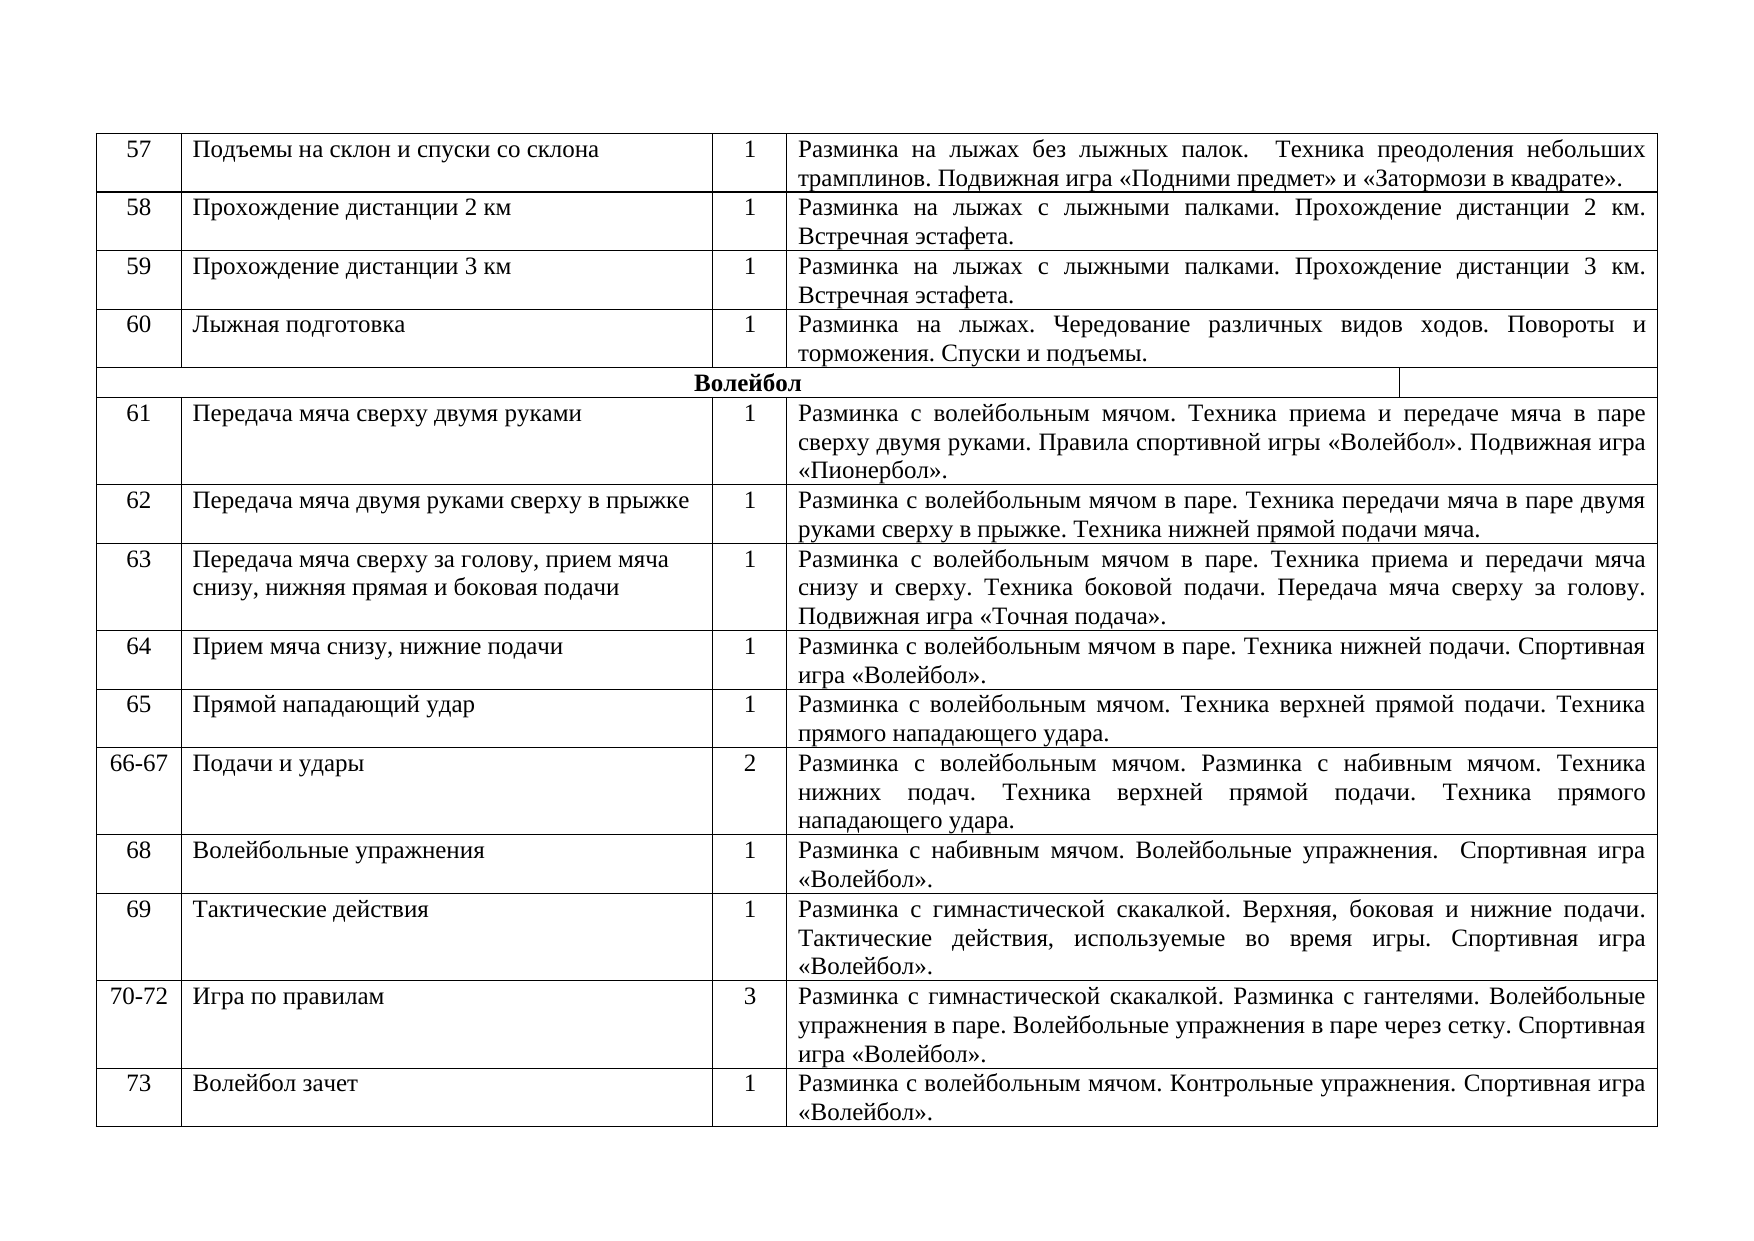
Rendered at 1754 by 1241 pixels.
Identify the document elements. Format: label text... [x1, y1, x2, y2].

table_cell Разминка на лыжах с лыжными палками. Прохождение дистанции 3 км. Встречная эстафета. [787, 251, 1657, 308]
table_cell Разминка с гимнастической скакалкой. Верхняя, боковая и нижние подачи. Тактические действия, используемые во время игры. Спортивная игра «Волейбол». [787, 894, 1657, 980]
table_cell 1 [713, 251, 786, 308]
table_cell 3 [713, 981, 786, 1067]
table_cell Разминка с волейбольным мячом в паре. Техника передачи мяча в паре двумя руками сверху в прыжке. Техника нижней прямой подачи мяча. [787, 485, 1657, 543]
table_cell 1 [713, 631, 786, 688]
table_cell Волейбол зачет [182, 1069, 712, 1126]
table_cell Разминка с волейбольным мячом. Разминка с набивным мячом. Техника нижних подач. Техника верхней прямой подачи. Техника прямого нападающего удара. [787, 748, 1657, 834]
table_cell Разминка с гимнастической скакалкой. Разминка с гантелями. Волейбольные упражнения в паре. Волейбольные упражнения в паре через сетку. Спортивная игра «Волейбол». [787, 981, 1657, 1067]
table_cell 2 [713, 748, 786, 834]
table_cell Подъемы на склон и спуски со склона [182, 134, 712, 191]
table_cell Игра по правилам [182, 981, 712, 1067]
table_cell Разминка на лыжах. Чередование различных видов ходов. Повороты и торможения. Спуски и подъемы. [787, 310, 1657, 367]
table_cell Разминка на лыжах с лыжными палками. Прохождение дистанции 2 км. Встречная эстафета. [787, 193, 1657, 250]
table_cell 65 [97, 690, 181, 747]
table_cell 58 [97, 193, 181, 250]
table_cell 73 [97, 1069, 181, 1126]
table_cell 59 [97, 251, 181, 308]
table_cell 1 [713, 134, 786, 191]
table_cell 1 [713, 310, 786, 367]
table_cell 61 [97, 398, 181, 484]
table_cell [1400, 368, 1657, 397]
table_cell 1 [713, 398, 786, 484]
table_cell 66-67 [97, 748, 181, 834]
table_cell Передача мяча сверху за голову, прием мяча снизу, нижняя прямая и боковая подачи [182, 544, 712, 630]
table_cell Волейбольные упражнения [182, 835, 712, 893]
table_cell 64 [97, 631, 181, 688]
table_cell 1 [713, 894, 786, 980]
table_cell 1 [713, 1069, 786, 1126]
table_cell Прохождение дистанции 3 км [182, 251, 712, 308]
table_cell Волейбол [97, 368, 1399, 397]
table_cell Разминка с набивным мячом. Волейбольные упражнения. Спортивная игра «Волейбол». [787, 835, 1657, 893]
table_cell Разминка с волейбольным мячом. Техника верхней прямой подачи. Техника прямого нападающего удара. [787, 690, 1657, 747]
table_cell 63 [97, 544, 181, 630]
table_cell Разминка с волейбольным мячом. Контрольные упражнения. Спортивная игра «Волейбол». [787, 1069, 1657, 1126]
table_cell 57 [97, 134, 181, 191]
table_cell Прием мяча снизу, нижние подачи [182, 631, 712, 688]
table_cell 60 [97, 310, 181, 367]
table_cell Разминка с волейбольным мячом. Техника приема и передаче мяча в паре сверху двумя руками. Правила спортивной игры «Волейбол». Подвижная игра «Пионербол». [787, 398, 1657, 484]
table_cell 69 [97, 894, 181, 980]
table_cell Прохождение дистанции 2 км [182, 193, 712, 250]
table_cell Лыжная подготовка [182, 310, 712, 367]
table_cell 1 [713, 544, 786, 630]
table_cell 70-72 [97, 981, 181, 1067]
table_cell 62 [97, 485, 181, 543]
table_cell 1 [713, 193, 786, 250]
table_cell 68 [97, 835, 181, 893]
table_cell Подачи и удары [182, 748, 712, 834]
table_cell Передача мяча двумя руками сверху в прыжке [182, 485, 712, 543]
table_cell 1 [713, 690, 786, 747]
table_cell Тактические действия [182, 894, 712, 980]
table_cell Разминка на лыжах без лыжных палок. Техника преодоления небольших трамплинов. Подвижная игра «Подними предмет» и «Затормози в квадрате». [787, 134, 1657, 191]
table_cell Разминка с волейбольным мячом в паре. Техника приема и передачи мяча снизу и сверху. Техника боковой подачи. Передача мяча сверху за голову. Подвижная игра «Точная подача». [787, 544, 1657, 630]
table_cell Разминка с волейбольным мячом в паре. Техника нижней подачи. Спортивная игра «Волейбол». [787, 631, 1657, 688]
table_cell Прямой нападающий удар [182, 690, 712, 747]
table_cell 1 [713, 835, 786, 893]
table_cell Передача мяча сверху двумя руками [182, 398, 712, 484]
table_cell 1 [713, 485, 786, 543]
